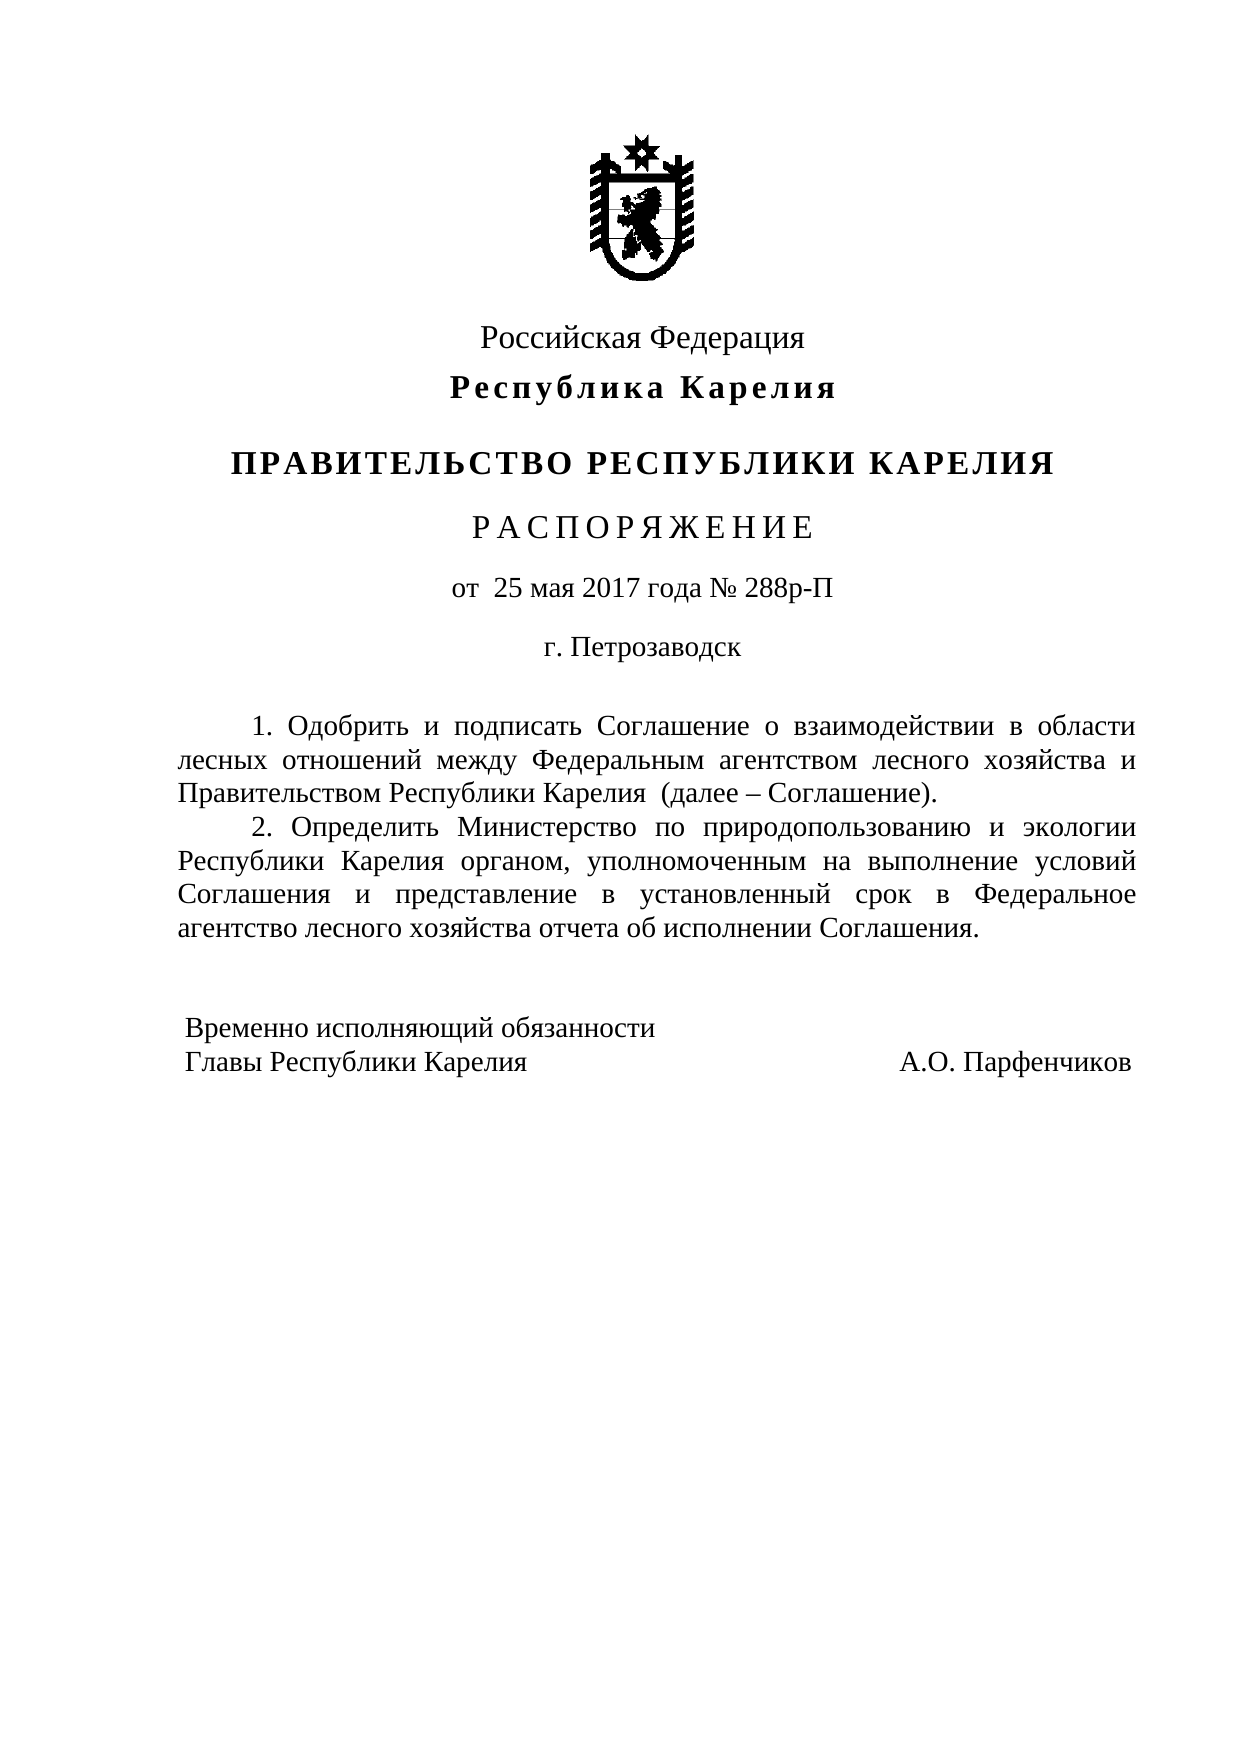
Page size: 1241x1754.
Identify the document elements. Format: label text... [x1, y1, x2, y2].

subtitle Российская Федерация [177, 317, 1107, 355]
subtitle ПРАВИТЕЛЬСТВО РЕСПУБЛИКИ КАРЕЛИЯ [177, 444, 1107, 482]
text 2. Определить Министерство по природопользованию и экологии Республики Карелия органом, уполномоченным на выполнение условий Соглашения и представление в установленный срок в Федеральное агентство лесного хозяйства отчета об исполнении Соглашения. [177, 809, 1137, 943]
text г. Петрозаводск [177, 629, 1107, 662]
text 1. Одобрить и подписать Соглашение о взаимодействии в области лесных отношений между Федеральным агентством лесного хозяйства и Правительством Республики Карелия (далее – Соглашение). [177, 708, 1137, 809]
subtitle РАСПОРЯЖЕНИЕ [177, 507, 1107, 545]
text от 25 мая 2017 года № 288р-П [177, 570, 1107, 604]
picture [571, 122, 713, 305]
text Временно исполняющий обязанности Главы Республики Карелия А.О. Парфенчиков [177, 1010, 1152, 1077]
subtitle Республика Карелия [177, 368, 1107, 406]
